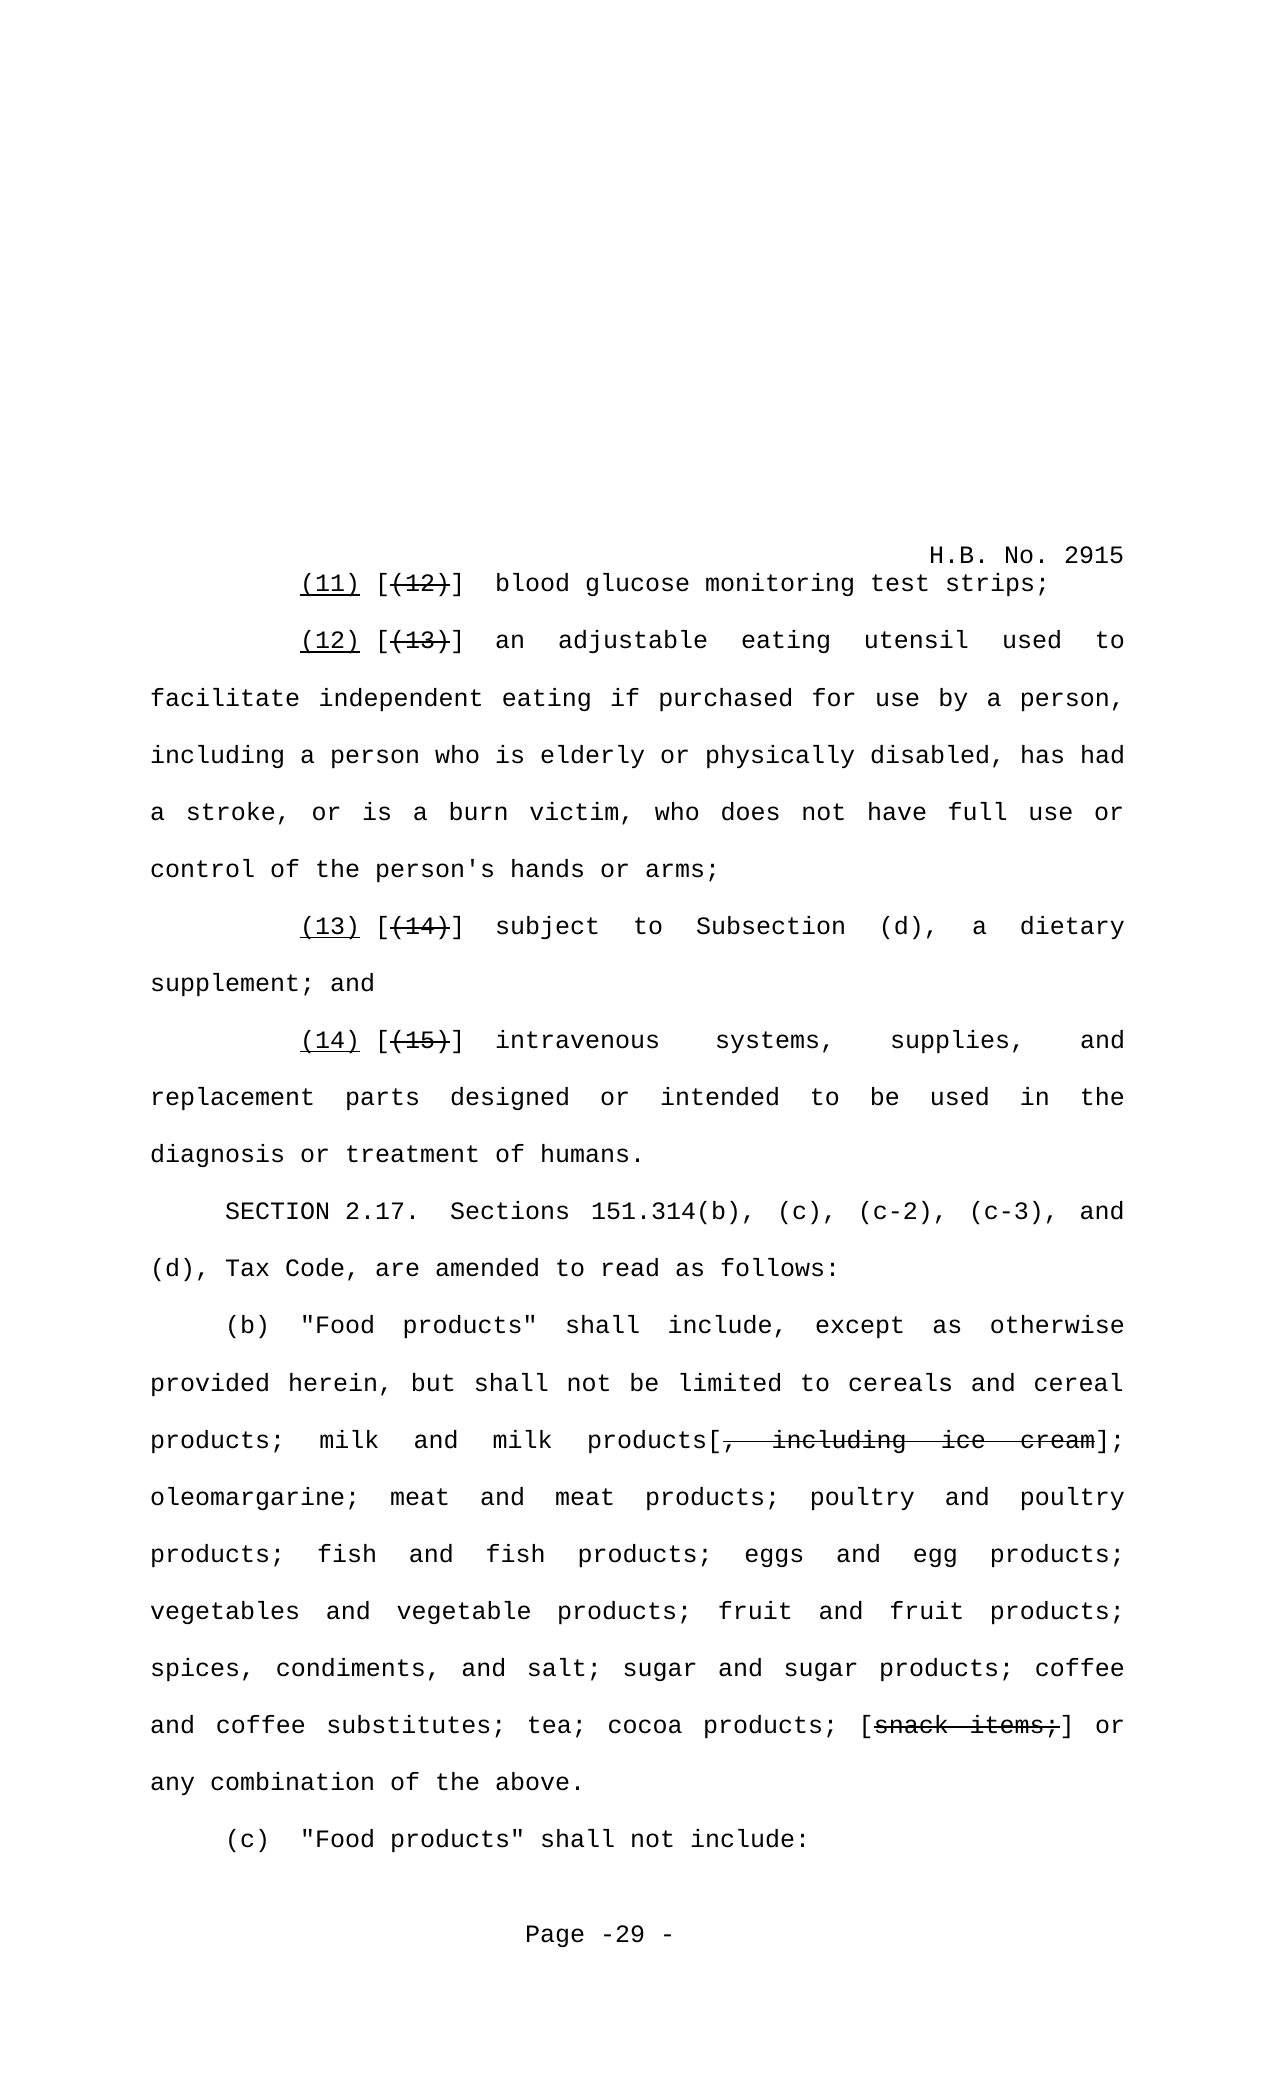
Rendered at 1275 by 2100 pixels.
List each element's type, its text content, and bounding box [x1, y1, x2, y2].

text (14) [(15)] intravenous systems, supplies, and replacement parts designed or intended to be used in the diagnosis or treatment of humans. [150, 1027, 1125, 1170]
text (b) "Food products" shall include, except as otherwise provided herein, but shall not be limited to cereals and cereal products; milk and milk products[, including ice cream]; oleomargarine; meat and meat products; poultry and poultry products; fish and fish products; eggs and egg products; vegetables and vegetable products; fruit and fruit products; spices, condiments, and salt; sugar and sugar products; coffee and coffee substitutes; tea; cocoa products; [snack items;] or any combination of the above. [150, 1313, 1125, 1798]
text (12) [(13)] an adjustable eating utensil used to facilitate independent eating if purchased for use by a person, including a person who is elderly or physically disabled, has had a stroke, or is a burn victim, who does not have full use or control of the person's hands or arms; [150, 628, 1125, 885]
text (11) [(12)] blood glucose monitoring test strips; [150, 571, 1125, 599]
text (13) [(14)] subject to Subsection (d), a dietary supplement; and [150, 913, 1125, 999]
text SECTION 2.17. Sections 151.314(b), (c), (c-2), (c-3), and (d), Tax Code, are amended to read as follows: [150, 1199, 1125, 1284]
text (c) "Food products" shall not include: [150, 1827, 1125, 1855]
